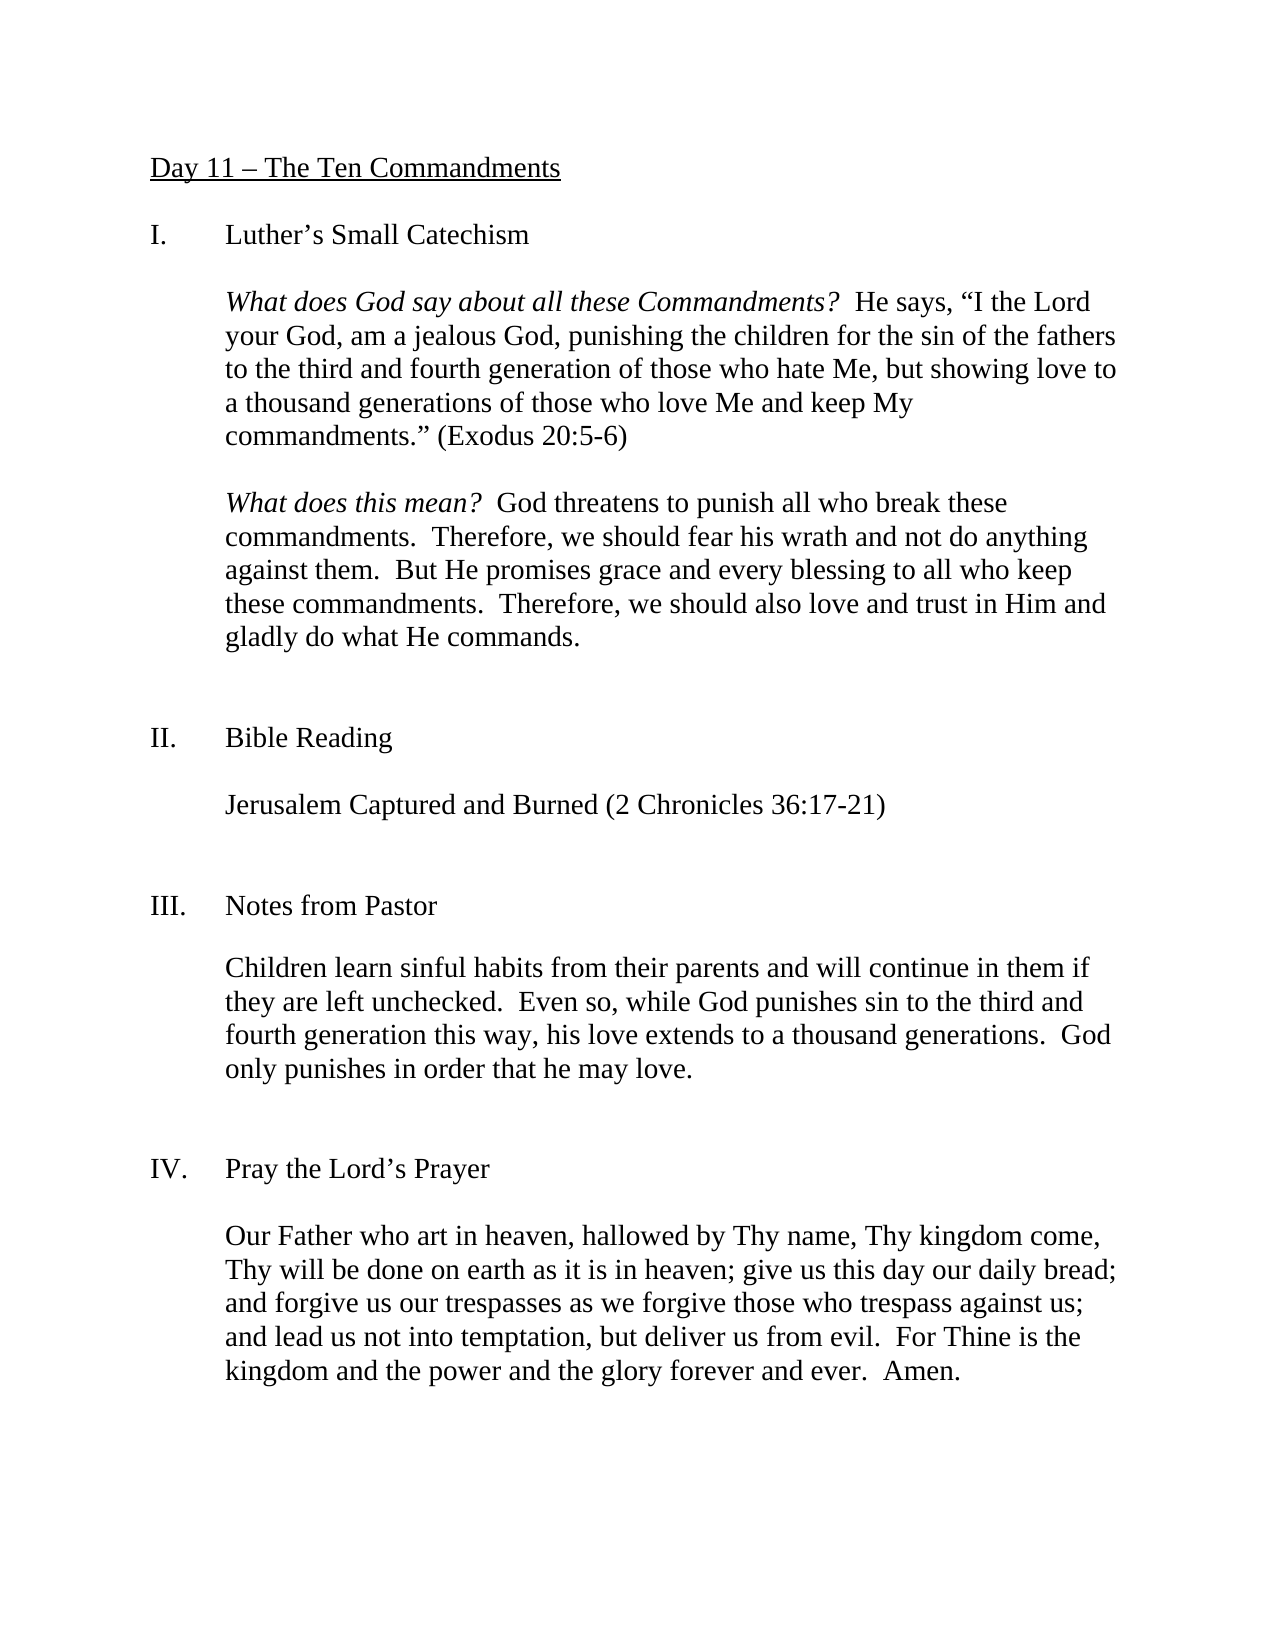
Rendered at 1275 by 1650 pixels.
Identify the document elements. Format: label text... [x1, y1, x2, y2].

text What does this mean? God threatens to punish all who break these commandments. Therefore, we should fear his wrath and not do anything against them. But He promises grace and every blessing to all who keep these commandments. Therefore, we should also love and trust in Him and gladly do what He commands. [225, 485, 1125, 653]
text Our Father who art in heaven, hallowed by Thy name, Thy kingdom come, Thy will be done on earth as it is in heaven; give us this day our daily bread; and forgive us our trespasses as we forgive those who trespass against us; and lead us not into temptation, but deliver us from evil. For Thine is the kingdom and the power and the glory forever and ever. Amen. [225, 1218, 1125, 1386]
text I. Luther’s Small Catechism [150, 217, 1125, 251]
text II. Bible Reading [150, 720, 1125, 754]
text Day 11 – The Ten Commandments [150, 150, 1125, 183]
text What does God say about all these Commandments? He says, “I the Lord your God, am a jealous God, punishing the children for the sin of the fathers to the third and fourth generation of those who hate Me, but showing love to a thousand generations of those who love Me and keep My commandments.” (Exodus 20:5-6) [225, 284, 1125, 452]
text IV. Pray the Lord’s Prayer [150, 1151, 1125, 1185]
text III. Notes from Pastor [150, 888, 1125, 921]
text Children learn sinful habits from their parents and will continue in them if they are left unchecked. Even so, while God punishes sin to the third and fourth generation this way, his love extends to a thousand generations. God only punishes in order that he may love. [225, 950, 1125, 1084]
text Jerusalem Captured and Burned (2 Chronicles 36:17-21) [150, 787, 1125, 821]
